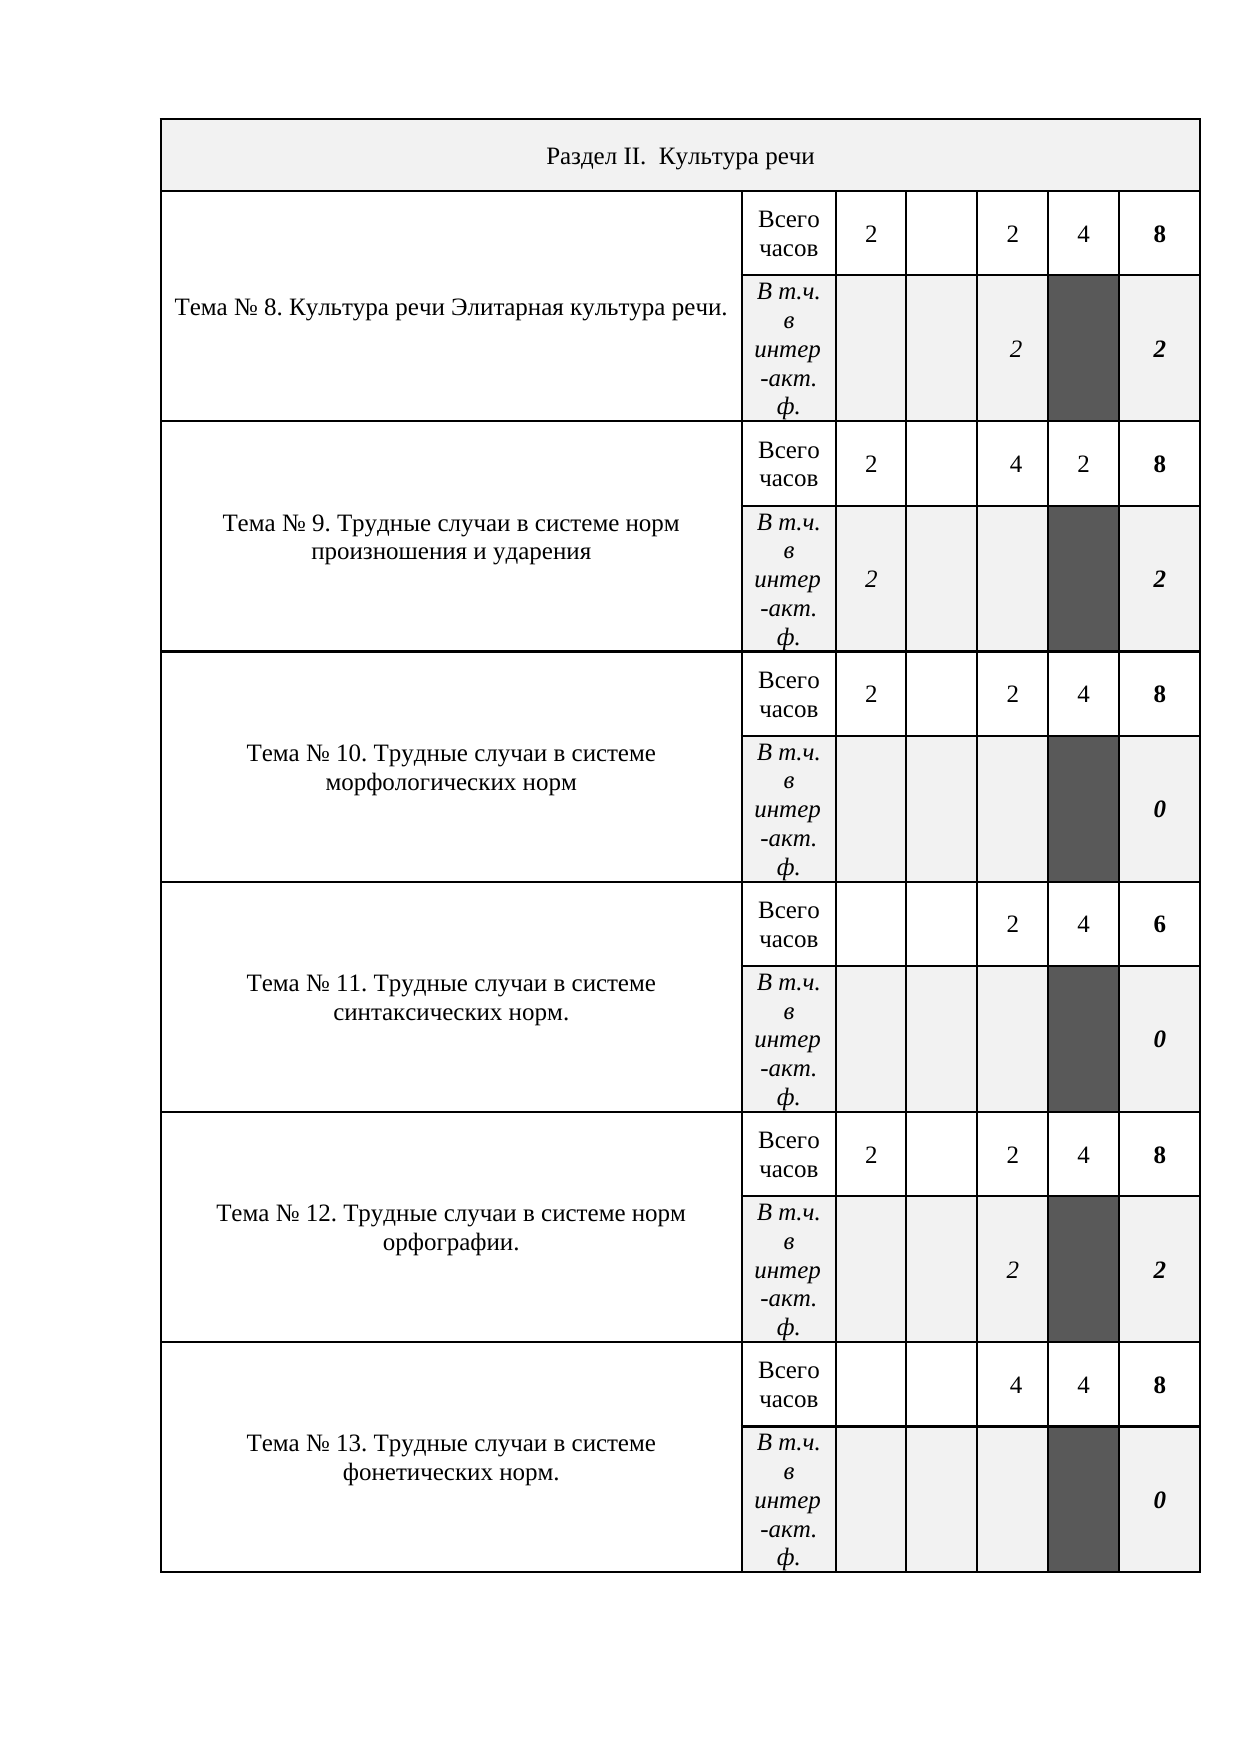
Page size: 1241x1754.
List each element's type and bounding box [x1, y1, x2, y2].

table_header [148, 118, 1240, 1636]
